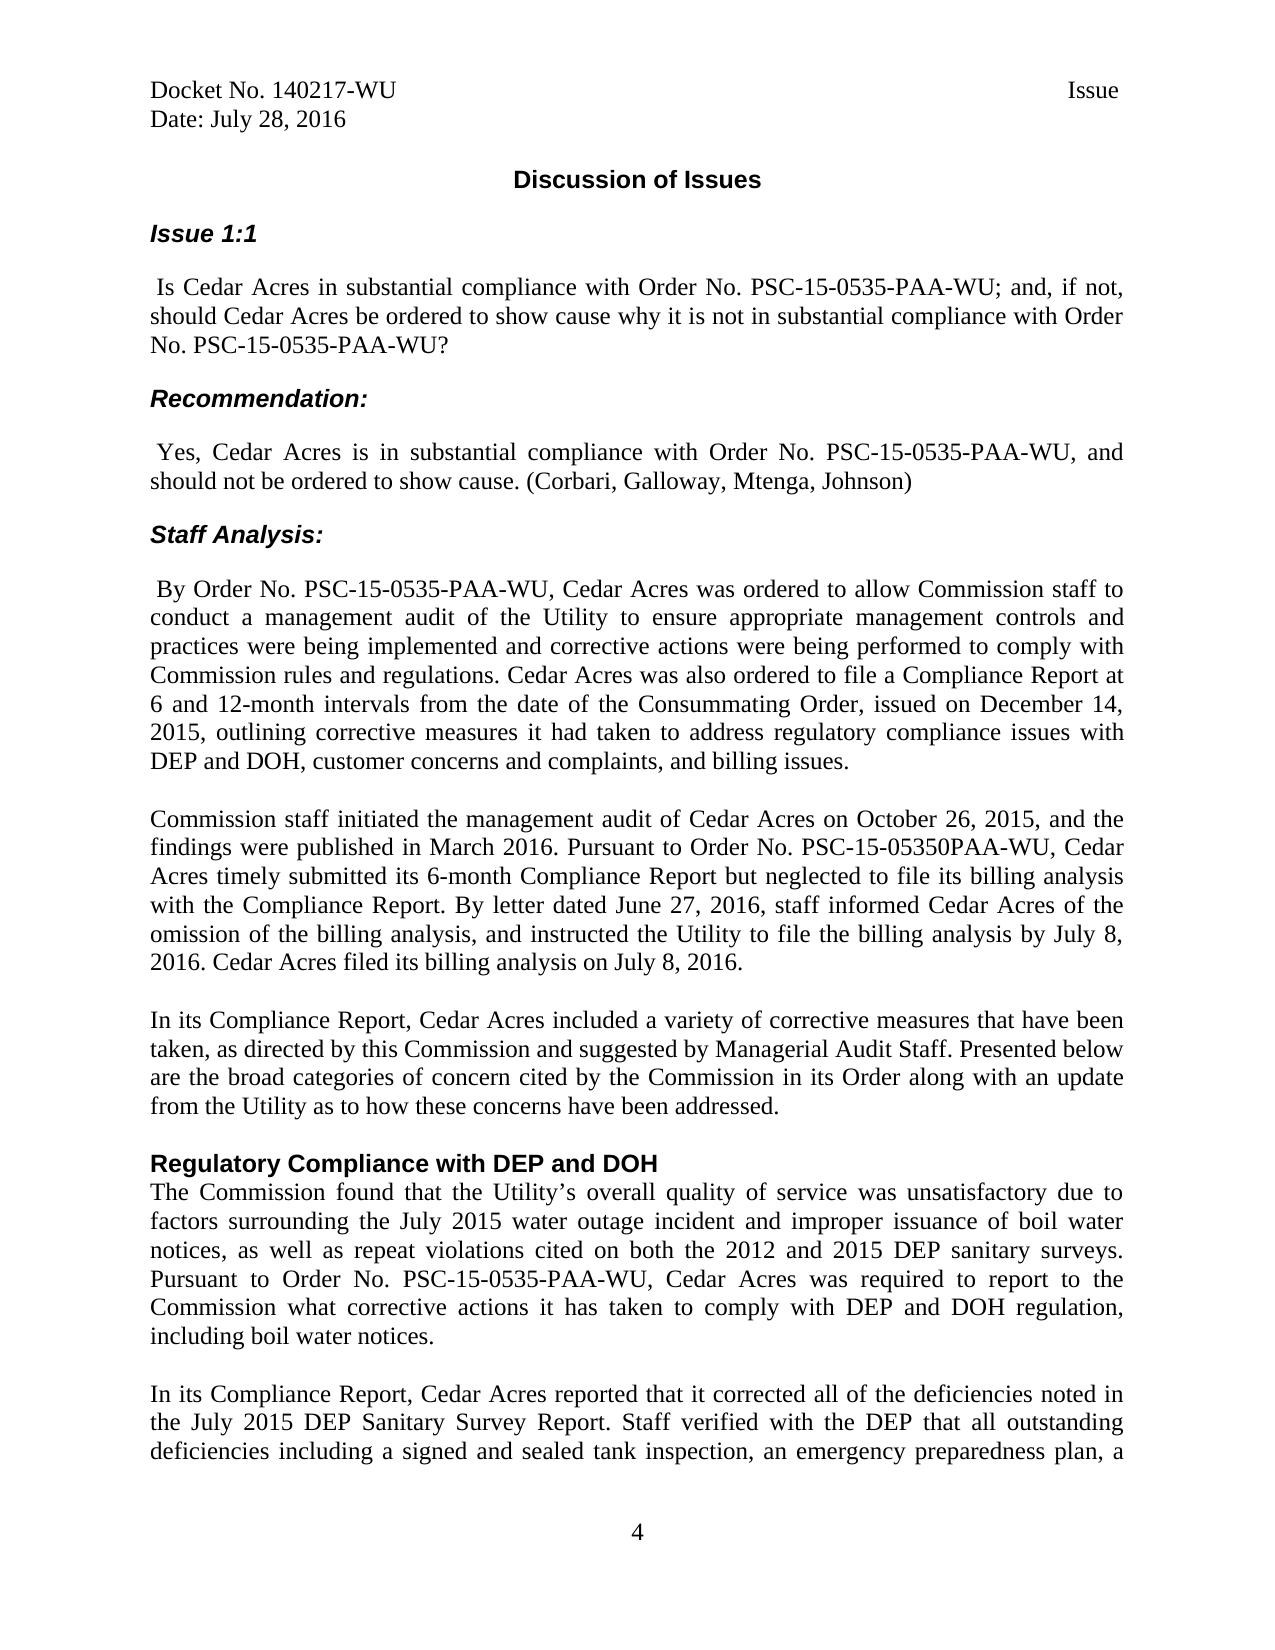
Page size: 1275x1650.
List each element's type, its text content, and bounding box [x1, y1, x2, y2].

text The Commission found that the Utility’s overall quality of service was unsatisfactory due to factors surrounding the July 2015 water outage incident and improper issuance of boil water notices, as well as repeat violations cited on both the 2012 and 2015 DEP sanitary surveys. Pursuant to Order No. PSC-15-0535-PAA-WU, Cedar Acres was required to report to the Commission what corrective actions it has taken to comply with DEP and DOH regulation, including boil water notices. [150, 1177, 1125, 1350]
subtitle Staff Analysis: [150, 520, 1125, 549]
subtitle Discussion of Issues [150, 165, 1125, 194]
subtitle Recommendation: [150, 384, 1125, 412]
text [150, 1379, 1125, 1465]
text By Order No. PSC-15-0535-PAA-WU, Cedar Acres was ordered to allow Commission staff to conduct a management audit of the Utility to ensure appropriate management controls and practices were being implemented and corrective actions were being performed to comply with Commission rules and regulations. Cedar Acres was also ordered to file a Compliance Report at 6 and 12-month intervals from the date of the Consummating Order, issued on December 14, 2015, outlining corrective measures it had taken to address regulatory compliance issues with DEP and DOH, customer concerns and complaints, and billing issues. [150, 574, 1125, 775]
text In its Compliance Report, Cedar Acres included a variety of corrective measures that have been taken, as directed by this Commission and suggested by Managerial Audit Staff. Presented below are the broad categories of concern cited by the Commission in its Order along with an update from the Utility as to how these concerns have been addressed. [150, 1005, 1125, 1120]
subtitle Regulatory Compliance with DEP and DOH [150, 1149, 1125, 1177]
text Commission staff initiated the management audit of Cedar Acres on October 26, 2015, and the findings were published in March 2016. Pursuant to Order No. PSC-15-05350PAA-WU, Cedar Acres timely submitted its 6-month Compliance Report but neglected to file its billing analysis with the Compliance Report. By letter dated June 27, 2016, staff informed Cedar Acres of the omission of the billing analysis, and instructed the Utility to file the billing analysis by July 8, 2016. Cedar Acres filed its billing analysis on July 8, 2016. [150, 804, 1125, 976]
text Yes, Cedar Acres is in substantial compliance with Order No. PSC-15-0535-PAA-WU, and should not be ordered to show cause. (Corbari, Galloway, Mtenga, Johnson) [150, 437, 1125, 495]
text Is Cedar Acres in substantial compliance with Order No. PSC-15-0535-PAA-WU; and, if not, should Cedar Acres be ordered to show cause why it is not in substantial compliance with Order No. PSC-15-0535-PAA-WU? [150, 272, 1125, 359]
